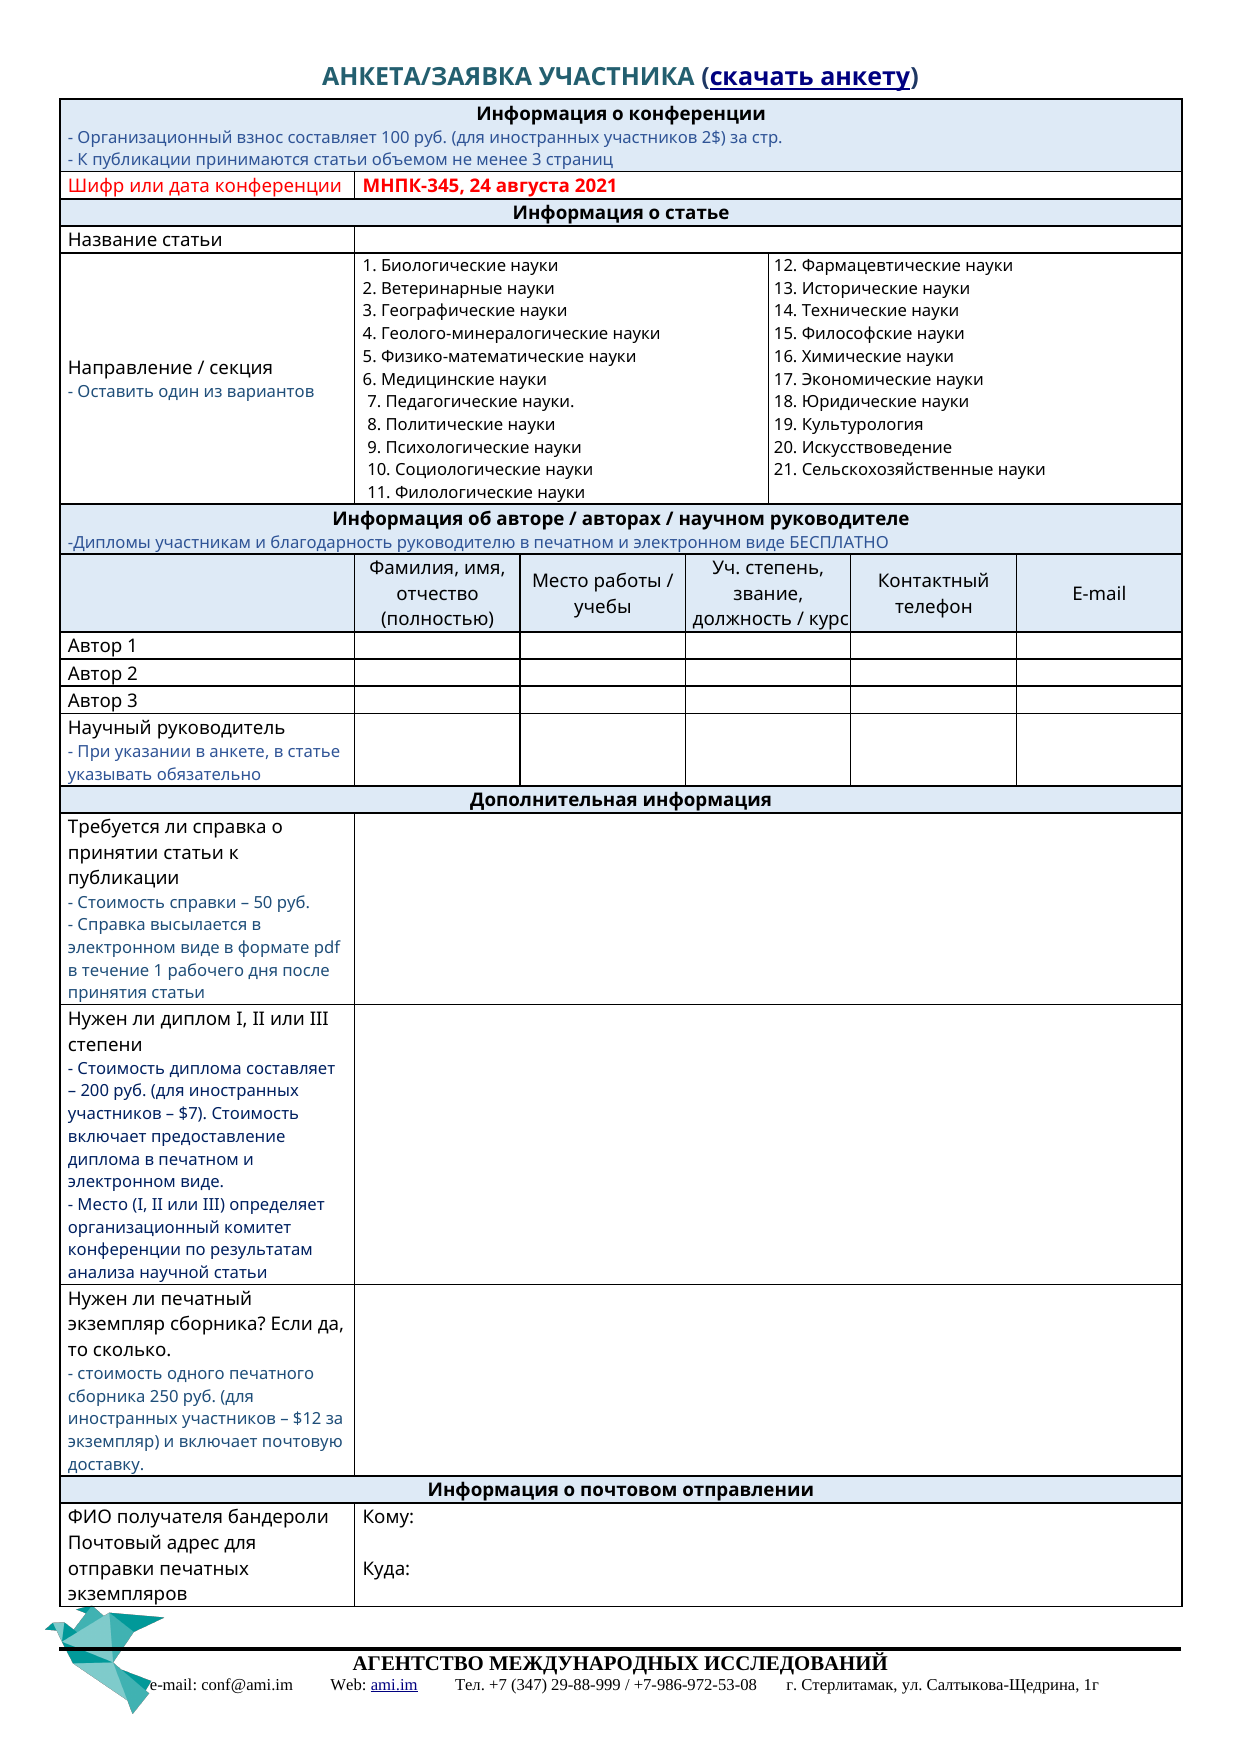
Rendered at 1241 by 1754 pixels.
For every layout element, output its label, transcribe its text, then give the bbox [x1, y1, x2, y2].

table_cell Шифр или дата конференции [61, 172, 354, 198]
table_cell Информация о статье [61, 200, 1181, 225]
table_cell [686, 687, 850, 712]
table_cell [355, 1005, 1181, 1283]
table_cell Кому: Куда: [355, 1504, 1181, 1606]
table_cell [851, 687, 1016, 712]
table_cell E-mail [1017, 555, 1181, 631]
table_cell Уч. степень, звание, должность / курс [686, 555, 850, 631]
table_cell Научный руководитель - При указании в анкете, в статье указывать обязательно [61, 714, 354, 785]
table_cell [355, 660, 519, 685]
table_cell Нужен ли печатный экземпляр сборника? Если да, то сколько. - стоимость одного печатного сборника 250 руб. (для иностранных участников – $12 за экземпляр) и включает почтовую доставку. [61, 1285, 354, 1475]
table_cell Контактный телефон [851, 555, 1016, 631]
table_cell Направление / секция - Оставить один из вариантов [61, 254, 354, 503]
table_cell Информация об авторе / авторах / научном руководителе -Дипломы участникам и благодарность руководителю в печатном и электронном виде БЕСПЛАТНО [61, 505, 1181, 553]
table_cell [521, 714, 685, 785]
table_cell [355, 687, 519, 712]
table_cell Название статьи [61, 227, 354, 252]
table_cell [686, 714, 850, 785]
table_cell Требуется ли справка о принятии статьи к публикации - Стоимость справки – 50 руб. - Справка высылается в электронном виде в формате pdf в течение 1 рабочего дня после принятия статьи [61, 814, 354, 1004]
picture [44, 1607, 171, 1719]
text АНКЕТА/ЗАЯВКА УЧАСТНИКА (скачать анкету) [59, 59, 1181, 93]
table_cell Автор 1 [61, 633, 354, 658]
table_cell [686, 660, 850, 685]
table_cell [1017, 714, 1181, 785]
table_cell [355, 227, 1181, 252]
table_cell 1. Биологические науки 2. Ветеринарные науки 3. Географические науки 4. Геолого-минералогические науки 5. Физико-математические науки 6. Медицинские науки 7. Педагогические науки. 8. Политические науки 9. Психологические науки 10. Социологические науки 11. Филологические науки [355, 254, 768, 503]
table_cell [1017, 660, 1181, 685]
table_cell [851, 660, 1016, 685]
table_cell [521, 633, 685, 658]
table_cell [851, 714, 1016, 785]
table_cell [1017, 633, 1181, 658]
table_cell [355, 1285, 1181, 1475]
table_cell Информация о почтовом отправлении [61, 1477, 1181, 1502]
table_cell [1017, 687, 1181, 712]
table_cell Фамилия, имя, отчество (полностью) [355, 555, 519, 631]
table_cell Автор 2 [61, 660, 354, 685]
table_cell Нужен ли диплом I, II или III степени - Стоимость диплома составляет – 200 руб. (для иностранных участников – $7). Стоимость включает предоставление диплома в печатном и электронном виде. - Место (I, II или III) определяет организационный комитет конференции по результатам анализа научной статьи [61, 1005, 354, 1283]
table_cell [521, 687, 685, 712]
table_cell [61, 555, 354, 631]
table_cell [686, 633, 850, 658]
table_cell [851, 633, 1016, 658]
table_header Информация о конференции - Организационный взнос составляет 100 руб. (для иностранных участников 2$) за стр. - К публикации принимаются статьи объемом не менее 3 страниц [61, 100, 1181, 171]
table_cell [355, 814, 1181, 1004]
table_cell [355, 633, 519, 658]
table_cell [521, 660, 685, 685]
table_cell Автор 3 [61, 687, 354, 712]
table_cell [355, 714, 519, 785]
table_cell 12. Фармацевтические науки 13. Исторические науки 14. Технические науки 15. Философские науки 16. Химические науки 17. Экономические науки 18. Юридические науки 19. Культурология 20. Искусствоведение 21. Сельскохозяйственные науки [769, 254, 1181, 503]
table_cell Место работы / учебы [521, 555, 685, 631]
table_cell МНПК-345, 24 августа 2021 [355, 172, 1181, 198]
table_cell Дополнительная информация [61, 787, 1181, 812]
